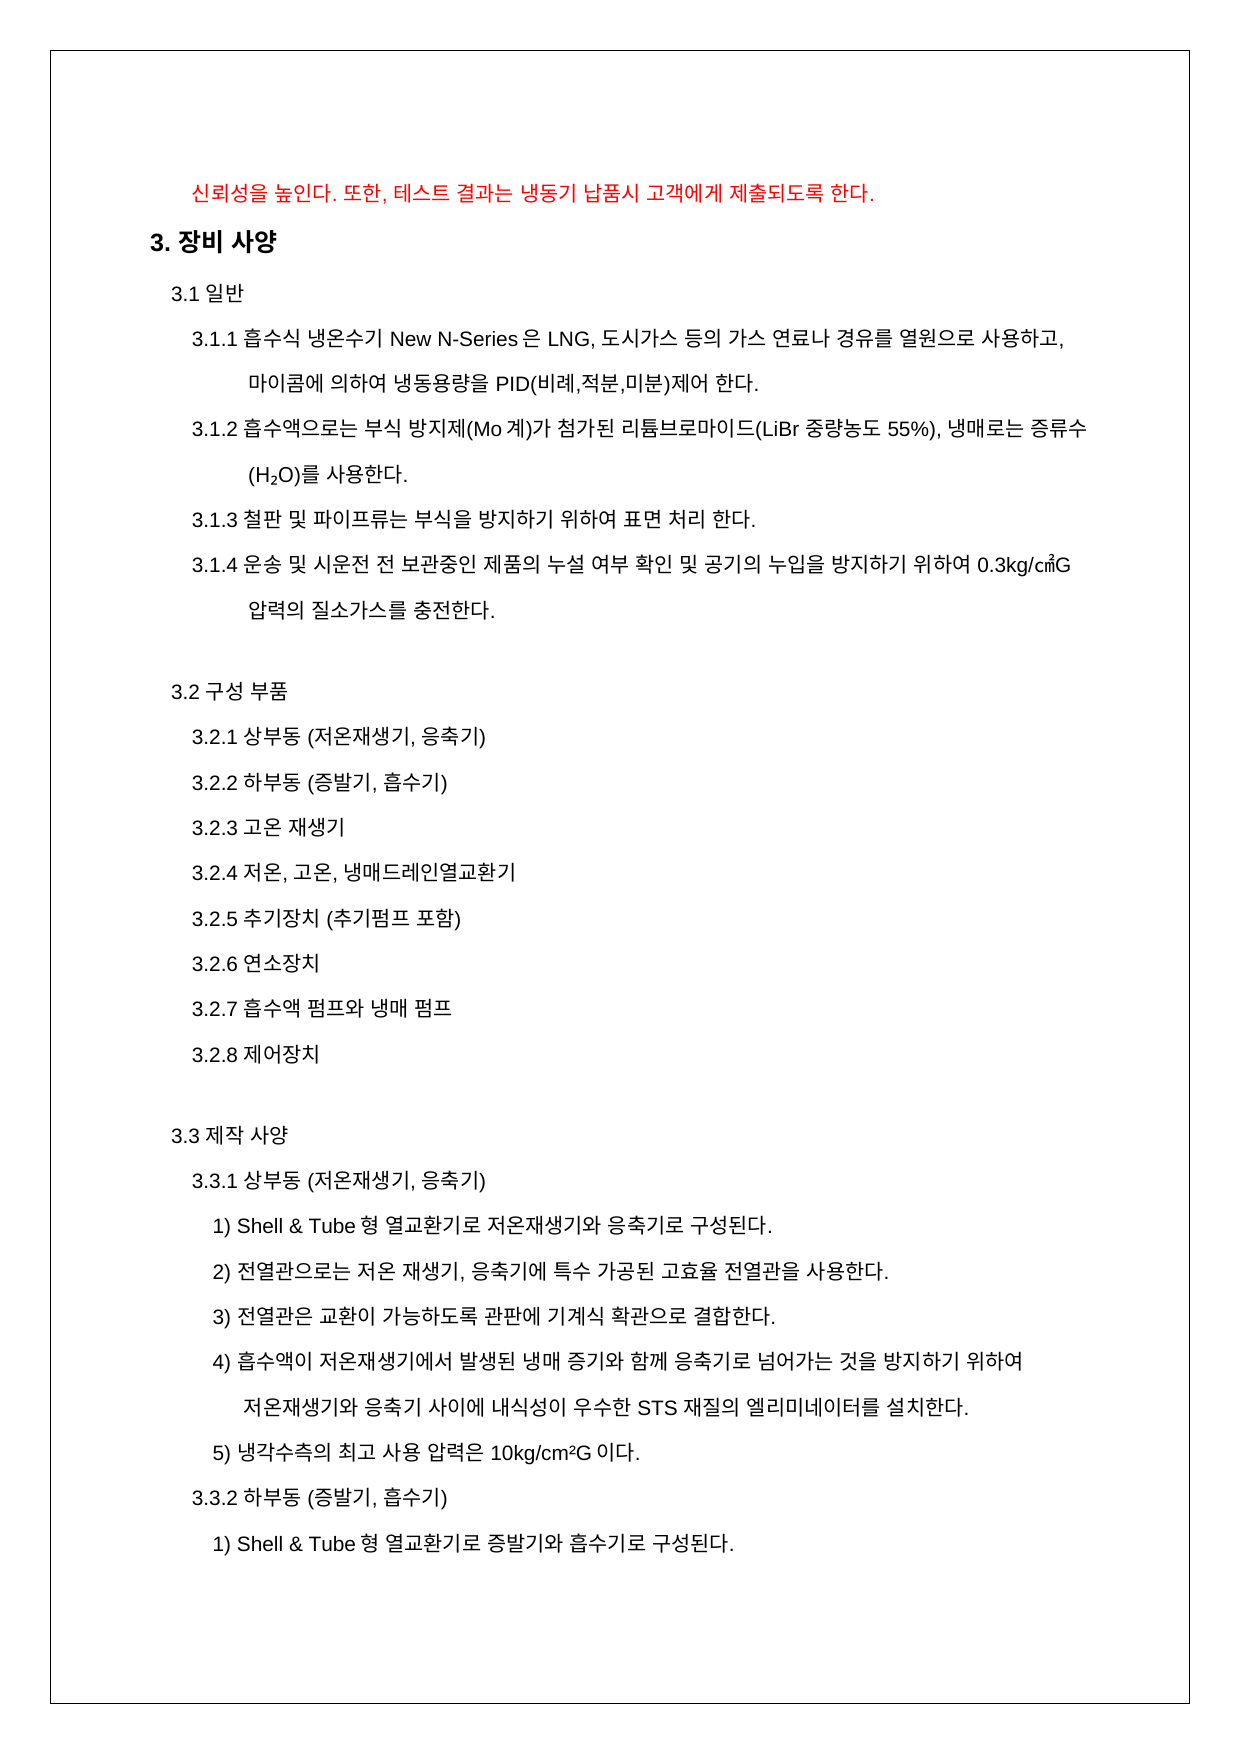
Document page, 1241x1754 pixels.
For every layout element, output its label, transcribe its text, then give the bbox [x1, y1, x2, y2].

text 3.3.1 상부동 (저온재생기, 응축기) [192, 1164, 1090, 1194]
text 5) 냉각수측의 최고 사용 압력은 10kg/cm²G이다. [212, 1436, 1090, 1466]
text 3.2.6 연소장치 [192, 947, 1090, 977]
text 1) Shell & Tube형 열교환기로 저온재생기와 응축기로 구성된다. [212, 1210, 1090, 1240]
text 3.2.3 고온 재생기 [192, 811, 1090, 841]
text 3.1.3 철판 및 파이프류는 부식을 방지하기 위하여 표면 처리 한다. [192, 503, 1090, 534]
text 3.2.5 추기장치 (추기펌프 포함) [192, 902, 1090, 932]
text 3.2.4 저온, 고온, 냉매드레인열교환기 [192, 857, 1090, 887]
text 3.2.8 제어장치 [192, 1038, 1090, 1068]
text 3. 장비 사양 [150, 222, 1090, 259]
text 3.2 구성 부품 [171, 675, 1090, 706]
text 3.1.2 흡수액으로는 부식 방지제(Mo계)가 첨가된 리튬브로마이드(LiBr 중량농도 55%), 냉매로는 증류수(H₂O)를 사용한다. [192, 413, 1090, 488]
text 1) Shell & Tube형 열교환기로 증발기와 흡수기로 구성된다. [212, 1527, 1090, 1557]
text 3.1.4 운송 및 시운전 전 보관중인 제품의 누설 여부 확인 및 공기의 누입을 방지하기 위하여 0.3kg/㎠G 압력의 질소가스를 충전한다. [192, 549, 1090, 624]
text 3.2.2 하부동 (증발기, 흡수기) [192, 766, 1090, 796]
text 3.2.1 상부동 (저온재생기, 응축기) [192, 721, 1090, 751]
text 3.2.7 흡수액 펌프와 냉매 펌프 [192, 992, 1090, 1023]
text 4) 흡수액이 저온재생기에서 발생된 냉매 증기와 함께 응축기로 넘어가는 것을 방지하기 위하여 저온재생기와 응축기 사이에 내식성이 우수한 STS 재질의 엘리미네이터를 설치한다. [212, 1346, 1090, 1421]
text 2) 전열관으로는 저온 재생기, 응축기에 특수 가공된 고효율 전열관을 사용한다. [212, 1255, 1090, 1285]
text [192, 177, 1090, 207]
text 3.3.2 하부동 (증발기, 흡수기) [192, 1482, 1090, 1512]
text 3.3 제작 사양 [171, 1119, 1090, 1149]
text 3.1.1 흡수식 냉온수기 New N-Series은 LNG, 도시가스 등의 가스 연료나 경유를 열원으로 사용하고, 마이콤에 의하여 냉동용량을 PID(비례,적분,미분)제어 한다. [192, 322, 1090, 398]
text 3.1 일반 [171, 277, 1090, 307]
text 3) 전열관은 교환이 가능하도록 관판에 기계식 확관으로 결합한다. [212, 1300, 1090, 1331]
